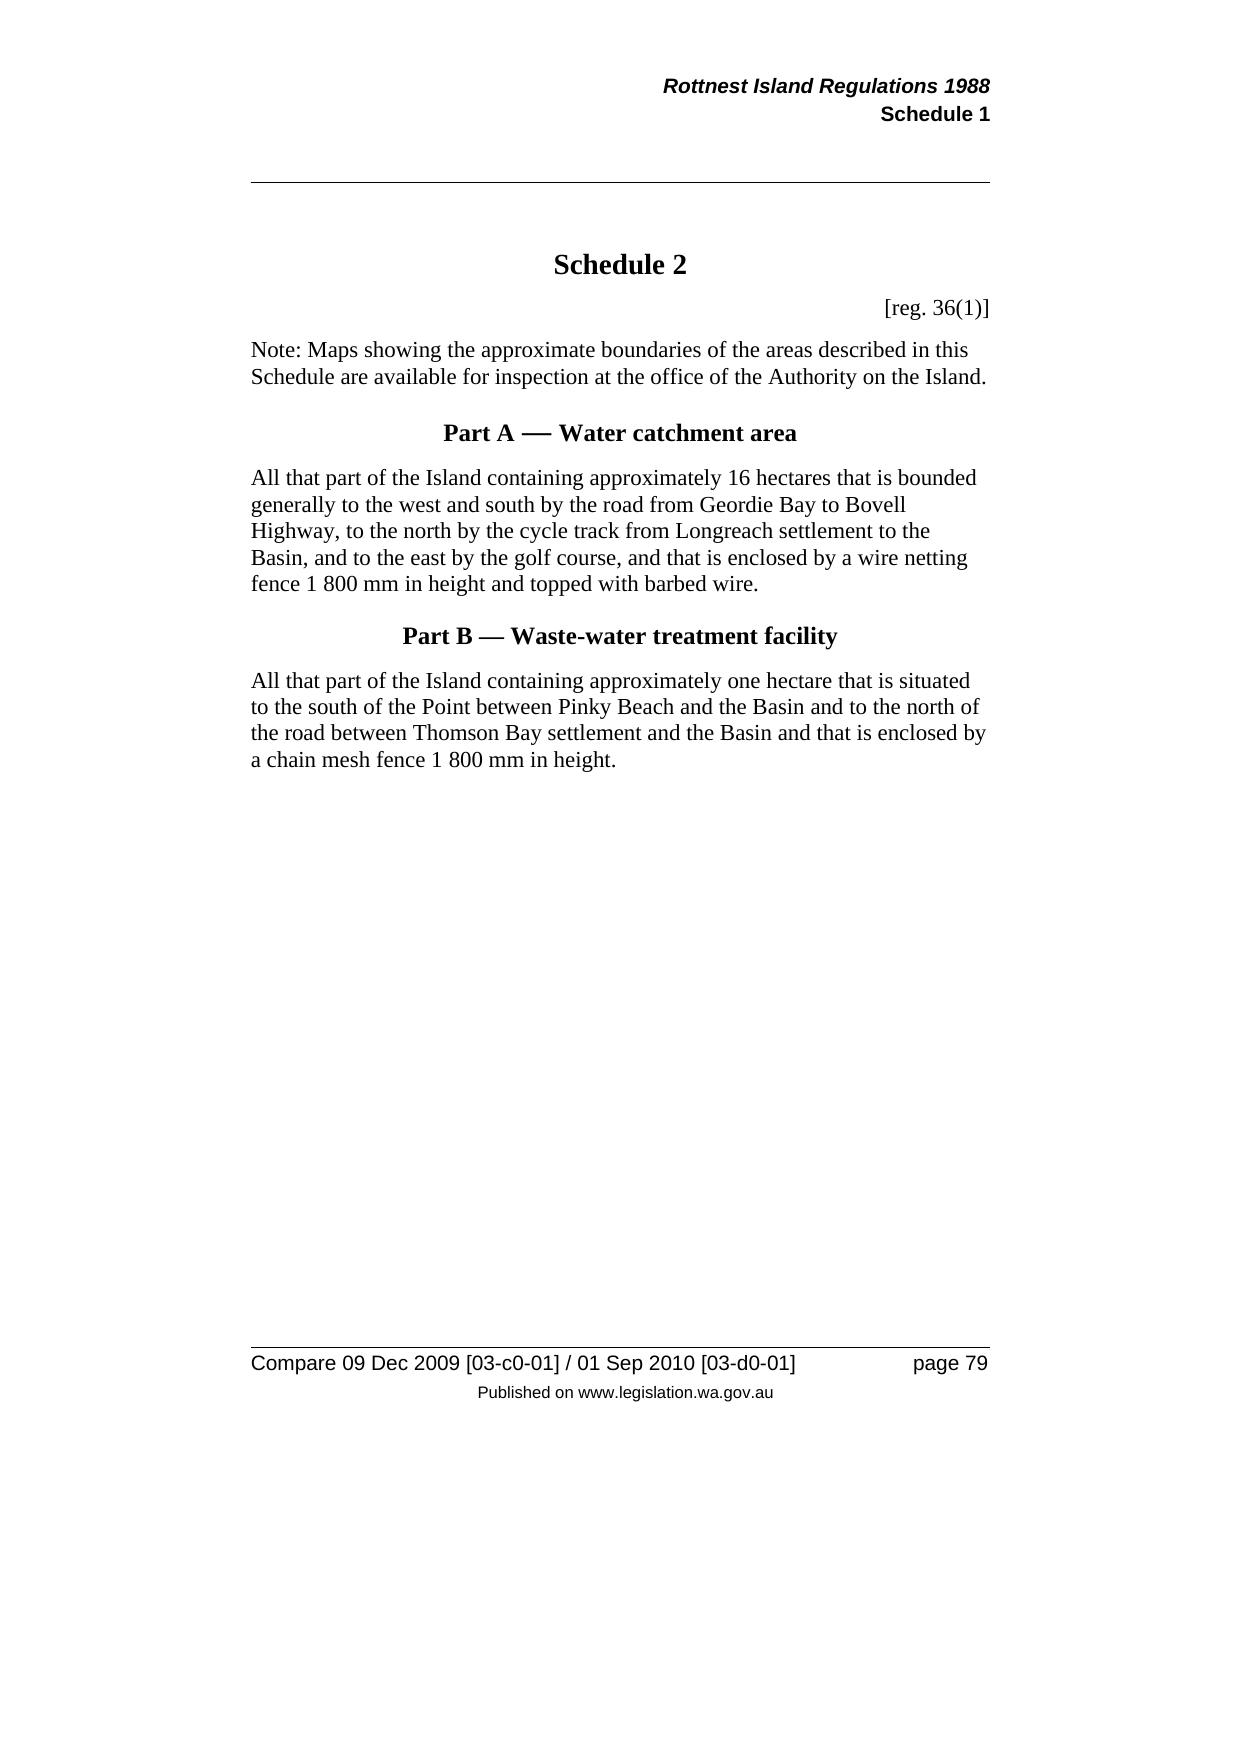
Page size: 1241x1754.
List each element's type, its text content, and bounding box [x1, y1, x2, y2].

subtitle Schedule 2 [251, 247, 990, 281]
subtitle Part B — Waste-water treatment facility [251, 621, 990, 650]
text All that part of the Island containing approximately 16 hectares that is bounded generally to the west and south by the road from Geordie Bay to Bovell Highway, to the north by the cycle track from Longreach settlement to the Basin, and to the east by the golf course, and that is enclosed by a wire netting fence 1 800 mm in height and topped with barbed wire. [251, 464, 990, 596]
subtitle Part A — Water catchment area [251, 414, 990, 448]
text Note: Maps showing the approximate boundaries of the areas described in this Schedule are available for inspection at the office of the Authority on the Island. [251, 337, 990, 389]
text [reg. 36(1)] [251, 293, 990, 320]
text All that part of the Island containing approximately one hectare that is situated to the south of the Point between Pinky Beach and the Basin and to the north of the road between Thomson Bay settlement and the Basin and that is enclosed by a chain mesh fence 1 800 mm in height. [251, 667, 990, 772]
